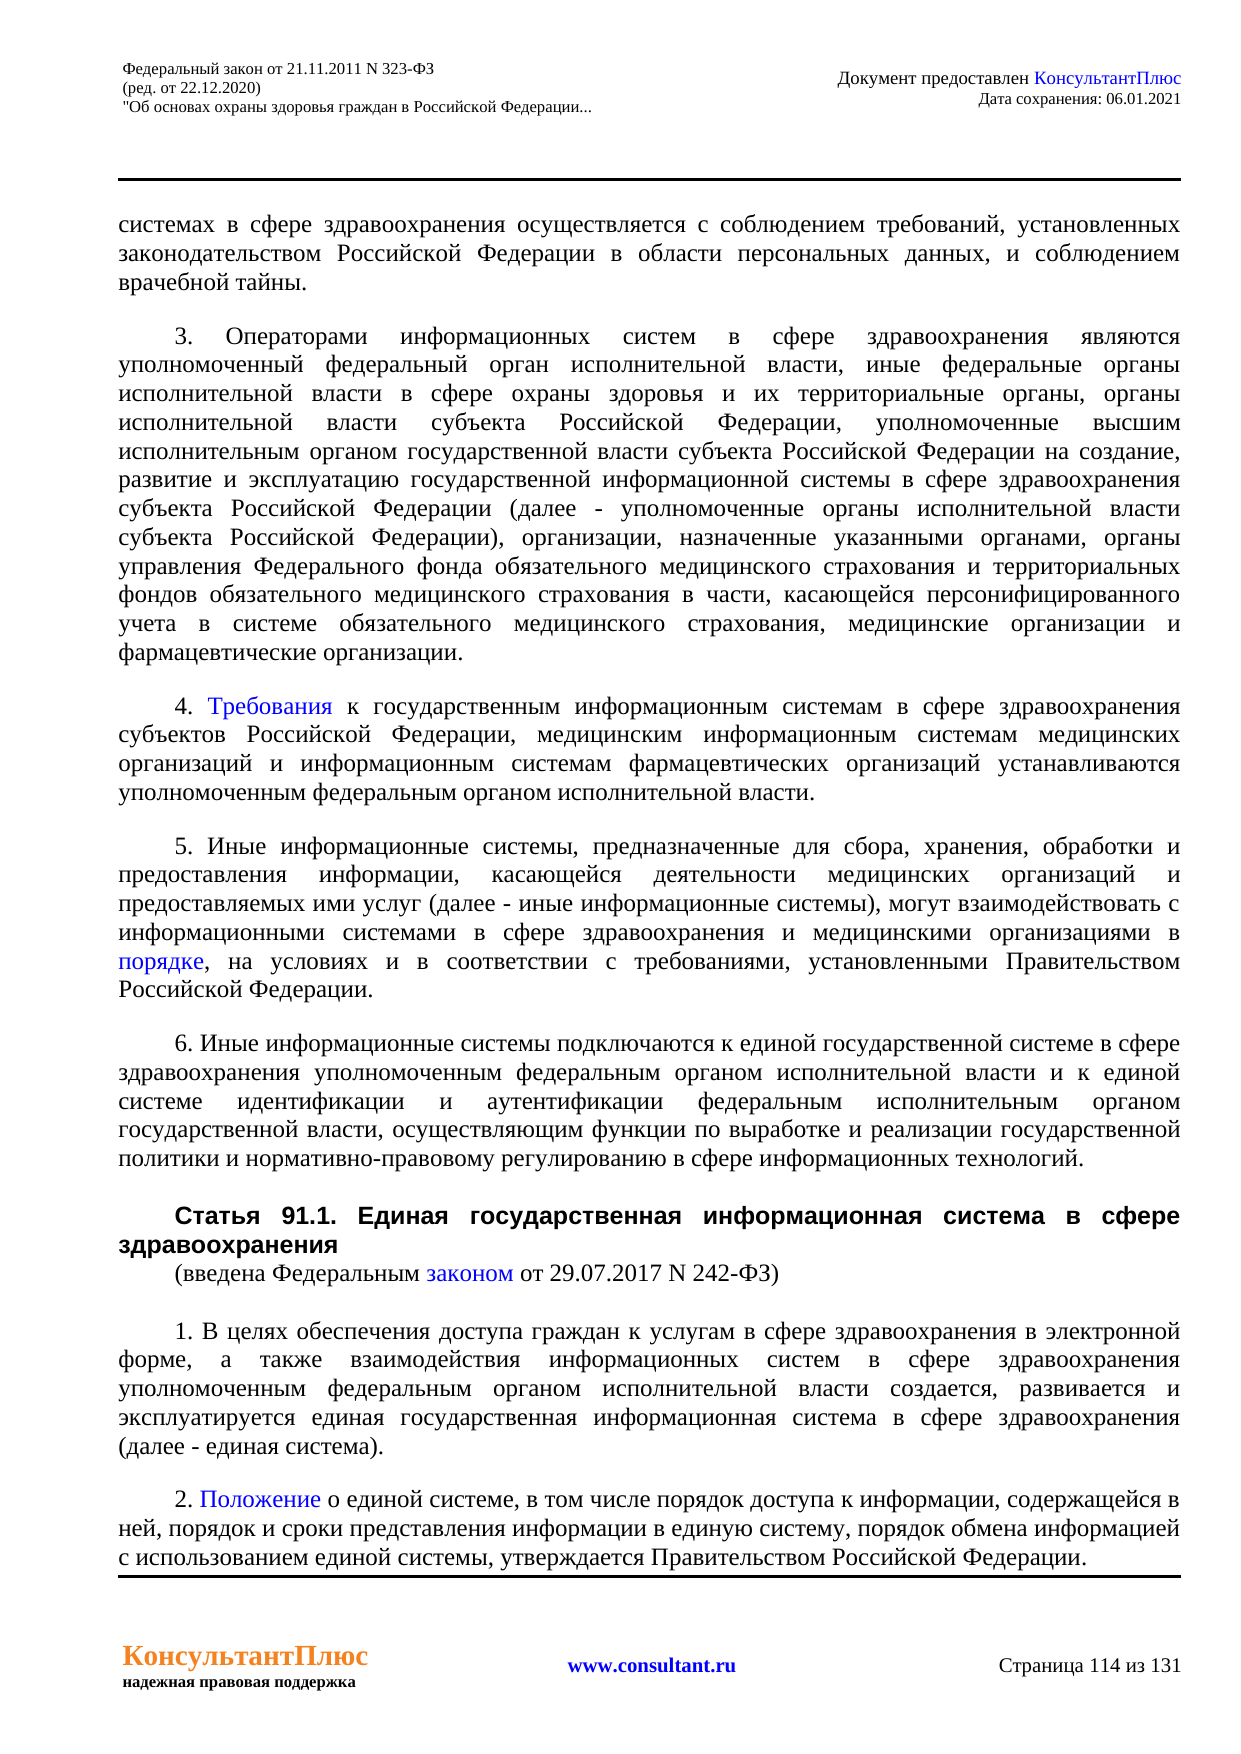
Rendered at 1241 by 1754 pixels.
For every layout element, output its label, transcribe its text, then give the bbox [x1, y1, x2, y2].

text 5. Иные информационные системы, предназначенные для сбора, хранения, обработки и предоставления информации, касающейся деятельности медицинских организаций и предоставляемых ими услуг (далее - иные информационные системы), могут взаимодействовать с информационными системами в сфере здравоохранения и медицинскими организациями в порядке, на условиях и в соответствии с требованиями, установленными Правительством Российской Федерации. [118, 831, 1181, 1003]
title Статья 91.1. Единая государственная информационная система в сфере здравоохранения [118, 1201, 1181, 1258]
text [118, 209, 1181, 296]
text 3. Операторами информационных систем в сфере здравоохранения являются уполномоченный федеральный орган исполнительной власти, иные федеральные органы исполнительной власти в сфере охраны здоровья и их территориальные органы, органы исполнительной власти субъекта Российской Федерации, уполномоченные высшим исполнительным органом государственной власти субъекта Российской Федерации на создание, развитие и эксплуатацию государственной информационной системы в сфере здравоохранения субъекта Российской Федерации (далее - уполномоченные органы исполнительной власти субъекта Российской Федерации), организации, назначенные указанными органами, органы управления Федерального фонда обязательного медицинского страхования и территориальных фондов обязательного медицинского страхования в части, касающейся персонифицированного учета в системе обязательного медицинского страхования, медицинские организации и фармацевтические организации. [118, 321, 1181, 666]
text 6. Иные информационные системы подключаются к единой государственной системе в сфере здравоохранения уполномоченным федеральным органом исполнительной власти и к единой системе идентификации и аутентификации федеральным исполнительным органом государственной власти, осуществляющим функции по выработке и реализации государственной политики и нормативно-правовому регулированию в сфере информационных технологий. [118, 1028, 1181, 1172]
text 4. Требования к государственным информационным системам в сфере здравоохранения субъектов Российской Федерации, медицинским информационным системам медицинских организаций и информационным системам фармацевтических организаций устанавливаются уполномоченным федеральным органом исполнительной власти. [118, 691, 1181, 806]
text (введена Федеральным законом от 29.07.2017 N 242-ФЗ) [118, 1258, 1181, 1287]
text 1. В целях обеспечения доступа граждан к услугам в сфере здравоохранения в электронной форме, а также взаимодействия информационных систем в сфере здравоохранения уполномоченным федеральным органом исполнительной власти создается, развивается и эксплуатируется единая государственная информационная система в сфере здравоохранения (далее - единая система). [118, 1316, 1181, 1459]
text 2. Положение о единой системе, в том числе порядок доступа к информации, содержащейся в ней, порядок и сроки представления информации в единую систему, порядок обмена информацией с использованием единой системы, утверждается Правительством Российской Федерации. [118, 1484, 1181, 1571]
